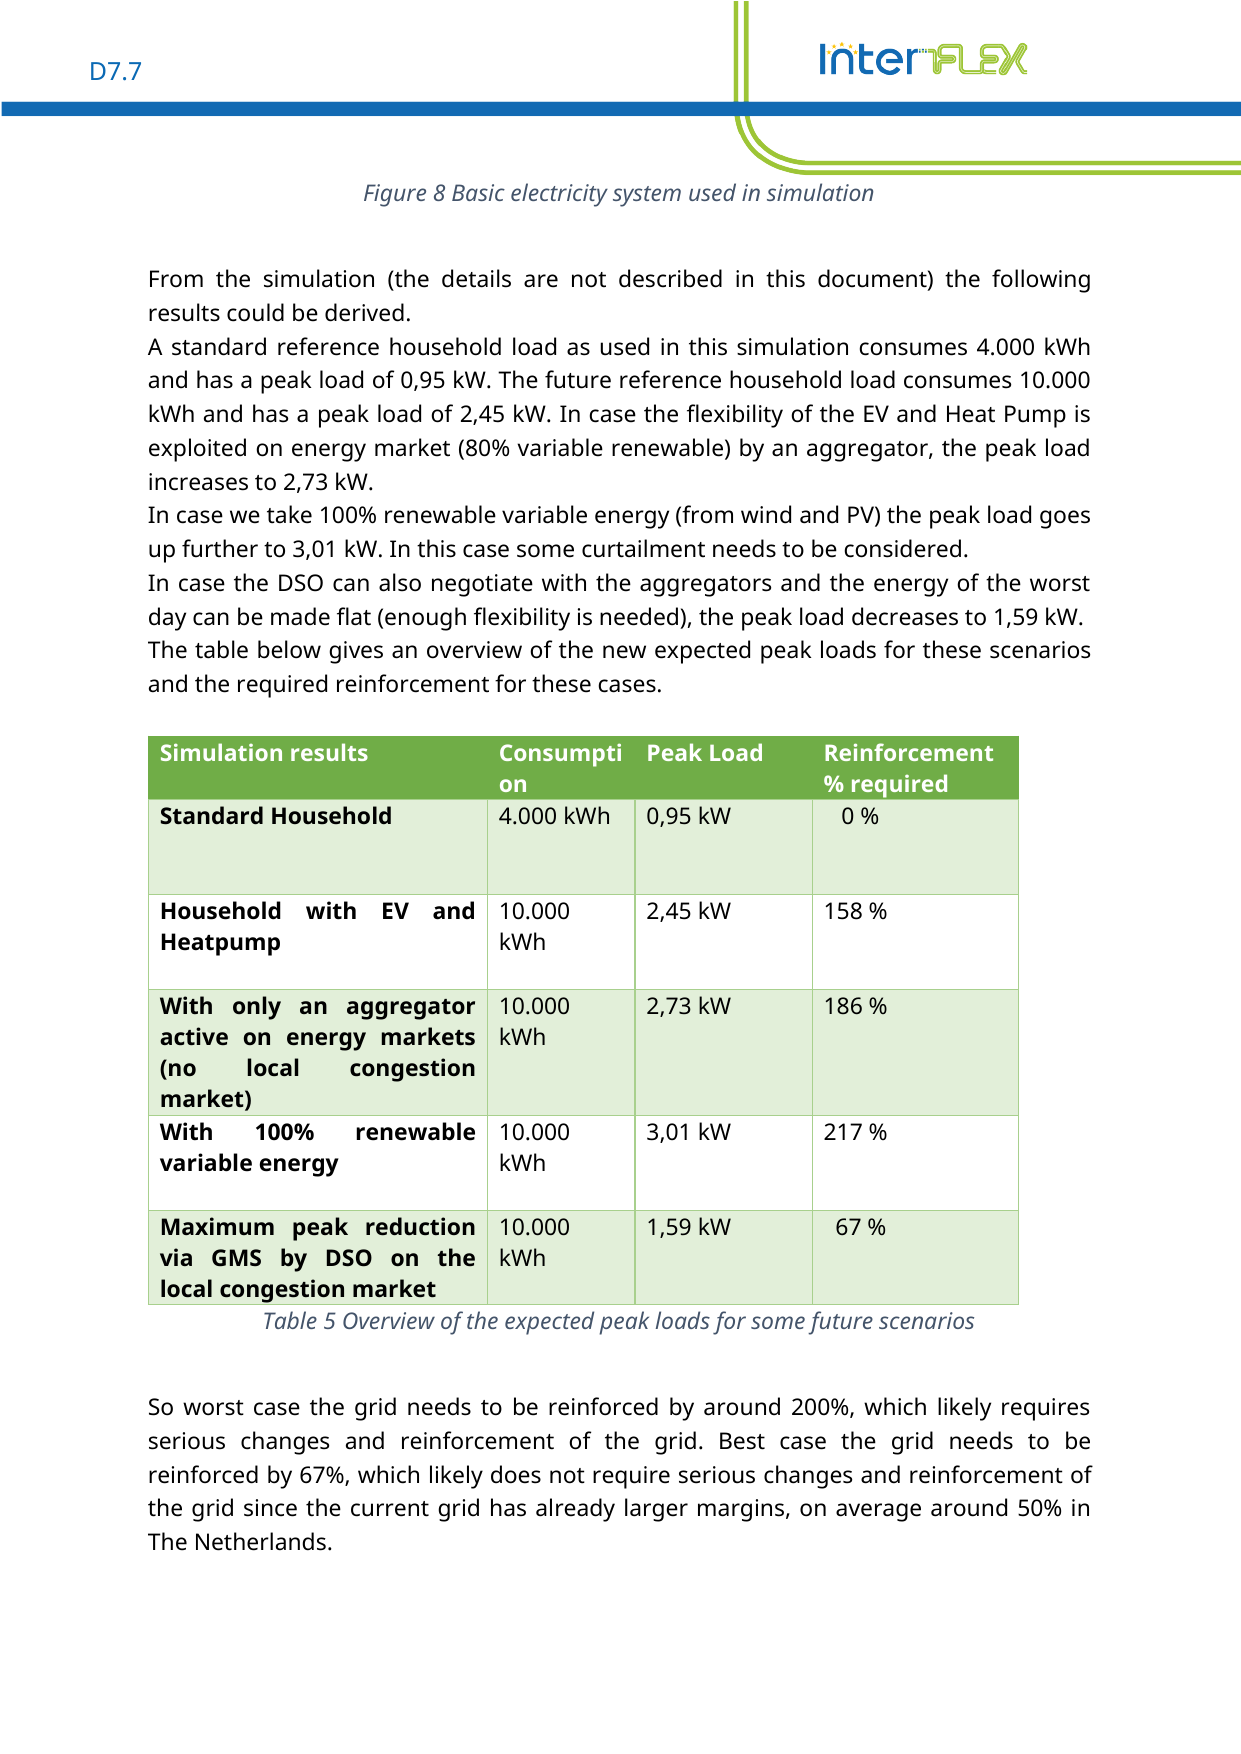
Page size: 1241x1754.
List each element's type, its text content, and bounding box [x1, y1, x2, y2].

text In case the DSO can also negotiate with the aggregators and the energy of the worst day can be made flat (enough flexibility is needed), the peak load decreases to 1,59 kW. [148, 567, 1092, 632]
text Table 5 Overview of the expected peak loads for some future scenarios [148, 1305, 1092, 1337]
table_header Consumption [488, 737, 634, 799]
table_cell 186 % [813, 990, 1018, 1115]
table_cell 10.000 kWh [488, 1211, 634, 1304]
table_cell Standard Household [149, 800, 487, 894]
table_cell Household with EV and Heatpump [149, 895, 487, 989]
table_cell Maximum peak reduction via GMS by DSO on the local congestion market [149, 1211, 487, 1304]
table_cell 158 % [813, 895, 1018, 989]
text A standard reference household load as used in this simulation consumes 4.000 kWh and has a peak load of 0,95 kW. The future reference household load consumes 10.000 kWh and has a peak load of 2,45 kW. In case the flexibility of the EV and Heat Pump is exploited on energy market (80% variable renewable) by an aggregator, the peak load increases to 2,73 kW. [148, 331, 1092, 497]
table_header Reinforcement % required [813, 737, 1018, 799]
text Figure 8 Basic electricity system used in simulation [148, 177, 1092, 208]
table_header Peak Load [636, 737, 812, 799]
table_cell 217 % [813, 1116, 1018, 1209]
table_cell 1,59 kW [636, 1211, 812, 1304]
table_cell 0 % [813, 800, 1018, 894]
table_cell 3,01 kW [636, 1116, 812, 1209]
text So worst case the grid needs to be reinforced by around 200%, which likely requires serious changes and reinforcement of the grid. Best case the grid needs to be reinforced by 67%, which likely does not require serious changes and reinforcement of the grid since the current grid has already larger margins, on average around 50% in The Netherlands. [148, 1391, 1092, 1557]
text In case we take 100% renewable variable energy (from wind and PV) the peak load goes up further to 3,01 kW. In this case some curtailment needs to be considered. [148, 499, 1092, 564]
text The table below gives an overview of the new expected peak loads for these scenarios and the required reinforcement for these cases. [148, 634, 1092, 699]
table_cell With only an aggregator active on energy markets (no local congestion market) [149, 990, 487, 1115]
table_cell 10.000 kWh [488, 895, 634, 989]
table_cell 0,95 kW [636, 800, 812, 894]
table_cell 4.000 kWh [488, 800, 634, 894]
text From the simulation (the details are not described in this document) the following results could be derived. [148, 263, 1092, 328]
table_cell 67 % [813, 1211, 1018, 1304]
table_cell 10.000 kWh [488, 990, 634, 1115]
table_cell 2,45 kW [636, 895, 812, 989]
table_cell 2,73 kW [636, 990, 812, 1115]
table_cell With 100% renewable variable energy [149, 1116, 487, 1209]
picture [1, 1, 1241, 183]
table_cell 10.000 kWh [488, 1116, 634, 1209]
table_header Simulation results [149, 737, 487, 799]
